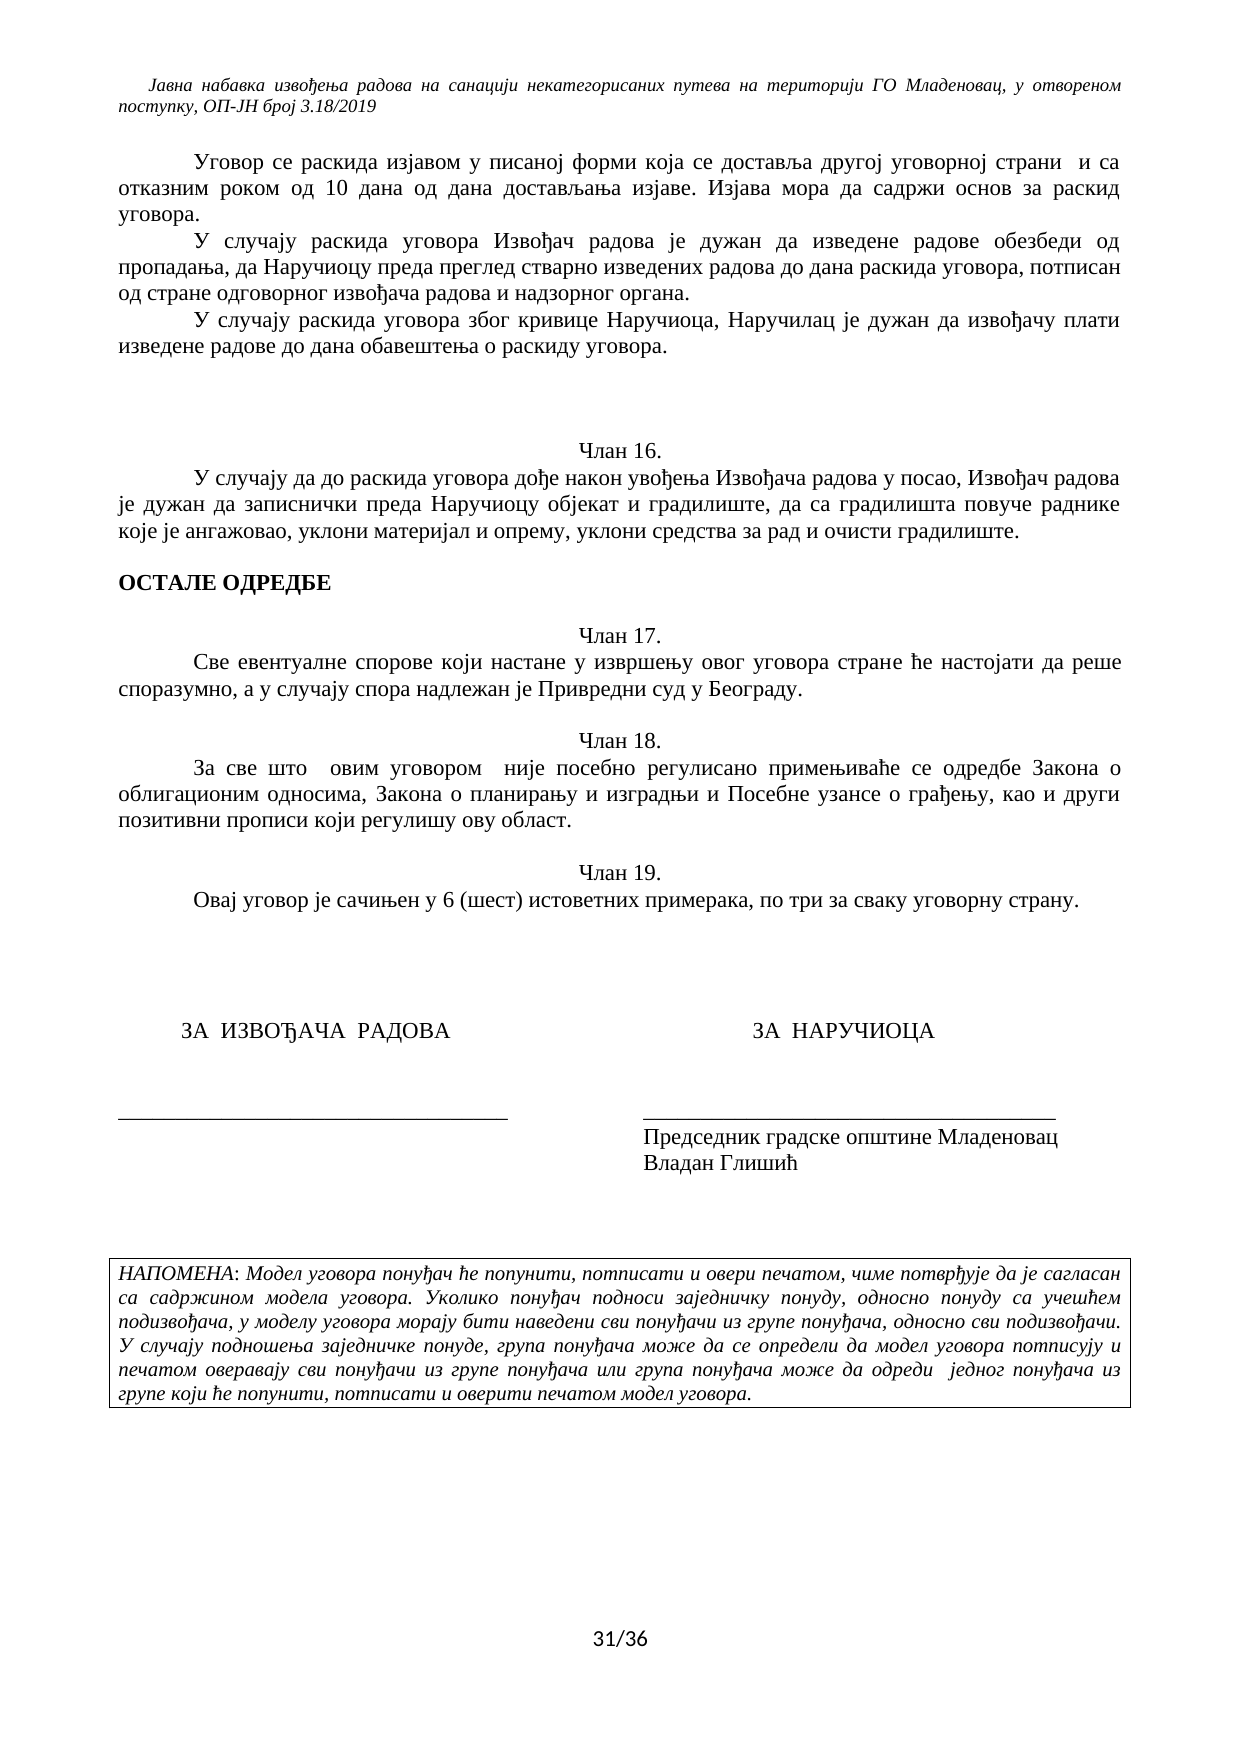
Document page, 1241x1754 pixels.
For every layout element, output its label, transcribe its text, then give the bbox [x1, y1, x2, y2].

text Члан 19. [118, 859, 1122, 886]
text НАПОМЕНА: Модел уговора понуђач ће попунити, потписати и овери печатом, чиме потврђује да је сагласан са садржином модела уговора. Уколико понуђач подноси заједничку понуду, односно понуду са учешћем подизвођача, у моделу уговора морају бити наведени сви понуђачи из групе понуђача, односно сви подизвођачи. У случају подношења заједничке понуде, група понуђача може да се определи да модел уговора потписују и печатом оверавају сви понуђачи из групе понуђача или група понуђача може да одреди једног понуђача из групе који ће попунити, потписати и оверити печатом модел уговора. [110, 1259, 1130, 1407]
text За све што овим уговором није посебно регулисано примењиваће се одредбе Закона о облигационим односима, Закона о планирању и изградњи и Посебне узансе о грађењу, као и други позитивни прописи који регулишу ову област. [118, 754, 1122, 833]
text У случају раскида уговора Извођач радова је дужан да изведене радове обезбеди од пропадања, да Наручиоцу преда преглед стварно изведених радова до дана раскида уговора, потписан од стране одговорног извођача радова и надзорног органа. [118, 227, 1122, 306]
text Овај уговор је сачињен у 6 (шест) истоветних примерака, по три за сваку уговорну страну. [118, 886, 1122, 912]
text ЗА ИЗВОЂАЧА РАДОВА ЗА НАРУЧИОЦА [118, 1017, 1122, 1044]
text У случају да до раскида уговора дође након увођења Извођача радова у посао, Извођач радова је дужан да записнички преда Наручиоцу објекат и градилиште, да са градилишта повуче раднике које је ангажовао, уклони материјал и опрему, уклони средства за рад и очисти градилиште. [118, 464, 1122, 543]
text Члан 18. [118, 727, 1122, 754]
text Владан Глишић [118, 1149, 1122, 1176]
text __________________________________ ____________________________________ [118, 1096, 1122, 1123]
text Све евентуалне спорове који настане у извршењу овог уговора стране ће настојати да реше споразумно, а у случају спора надлежан је Привредни суд у Београду. [118, 648, 1122, 701]
text Уговор се раскида изјавом у писаној форми која се доставља другој уговорној страни и са отказним роком од 10 дана од дана достављања изјаве. Изјава мора да садржи основ за раскид уговора. [118, 148, 1122, 227]
text Председник градске општине Младеновац [118, 1123, 1122, 1149]
text Члан 17. [118, 622, 1122, 648]
text ОСТАЛЕ ОДРЕДБЕ [118, 569, 1122, 596]
text Члан 16. [118, 438, 1122, 464]
text У случају раскида уговора због кривице Наручиоца, Наручилац је дужан да извођачу плати изведене радове до дана обавештења о раскиду уговора. [118, 306, 1122, 358]
